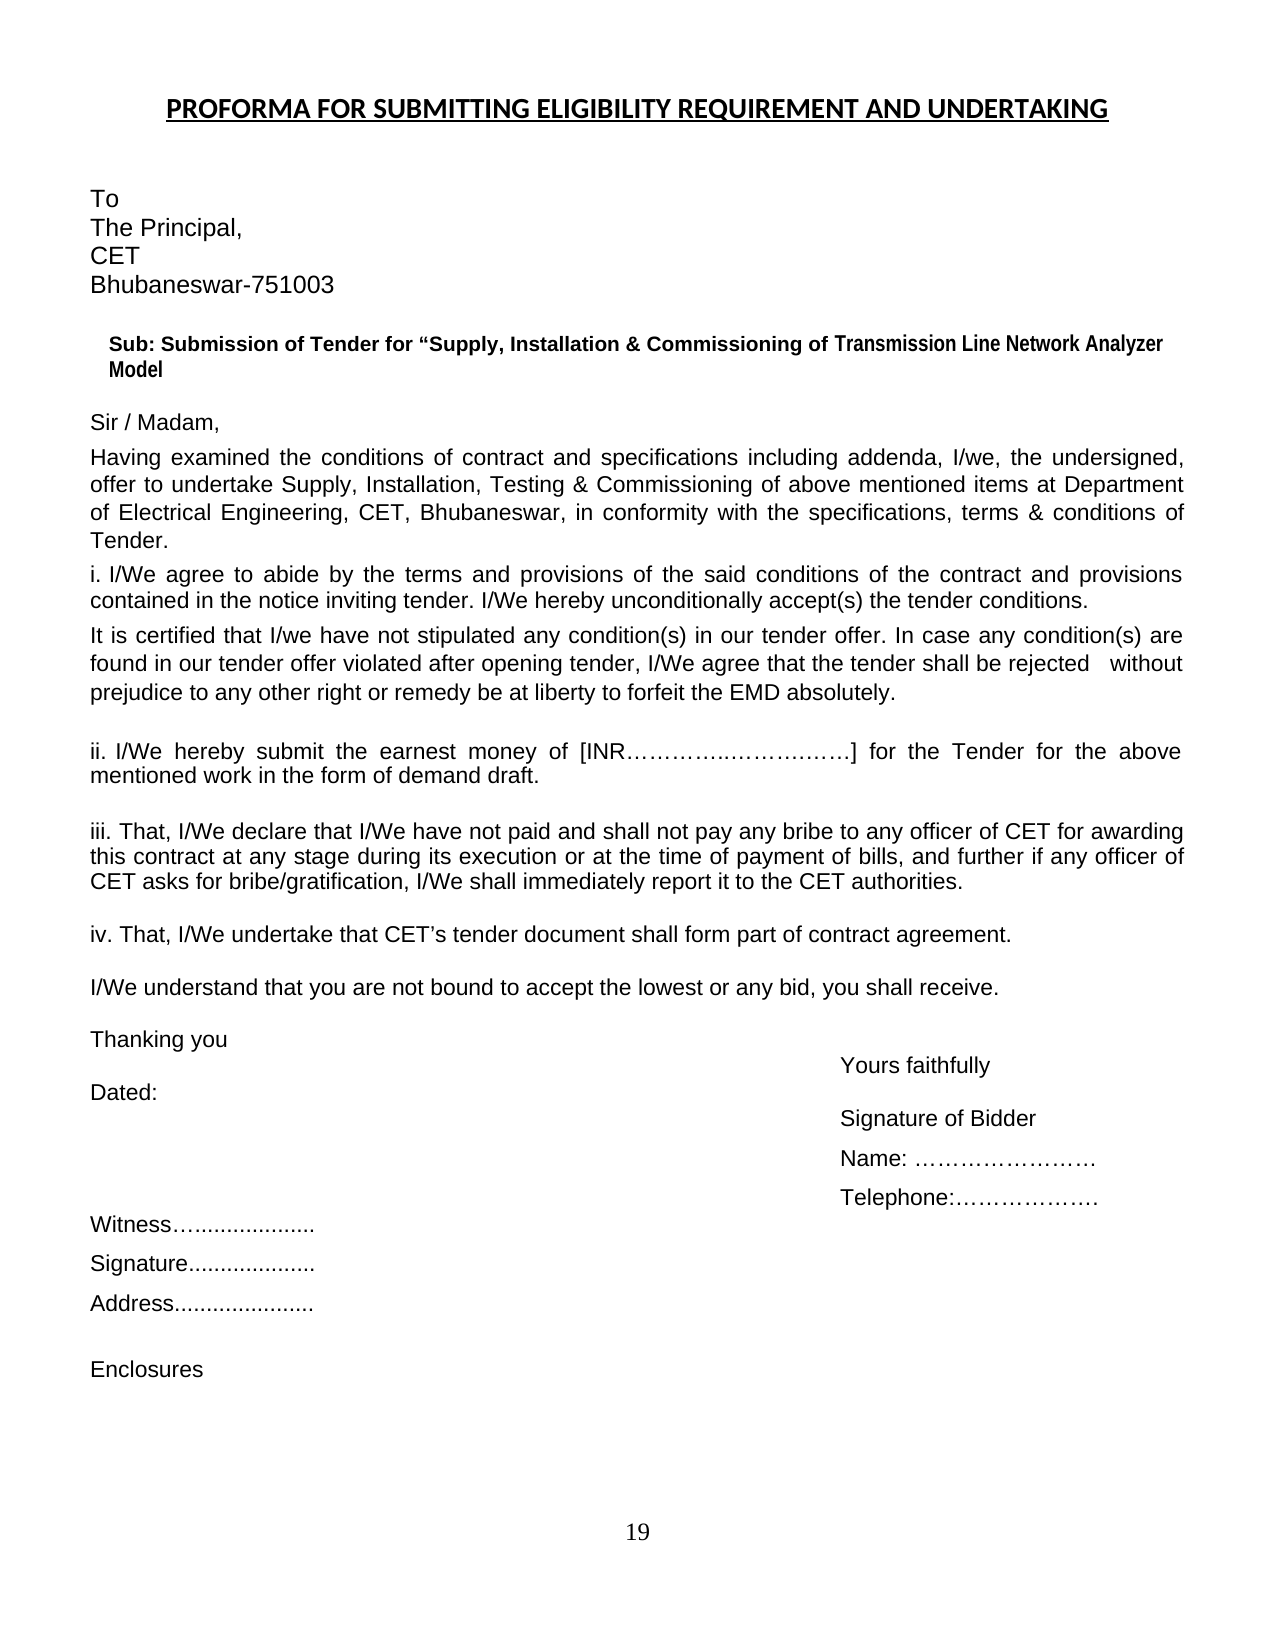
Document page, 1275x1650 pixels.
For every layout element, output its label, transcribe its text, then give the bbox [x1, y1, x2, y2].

text Signature.................... [90, 1250, 1185, 1276]
text Sir / Madam, [90, 409, 1185, 435]
text Bhubaneswar-751003 [90, 271, 1185, 299]
text Name: …………………… [840, 1145, 1185, 1171]
text Telephone:………………. [840, 1184, 1185, 1211]
list That, I/We undertake that CET’s tender document shall form part of contract agreement. [90, 921, 1185, 947]
text Witness…................... [90, 1211, 1185, 1237]
text Yours faithfully [840, 1053, 1185, 1079]
text Signature of Bidder [840, 1105, 1185, 1132]
text Address...................... [90, 1289, 1185, 1316]
text Dated: [90, 1079, 1185, 1105]
text I/We understand that you are not bound to accept the lowest or any bid, you shall receive. [90, 973, 1185, 1000]
text Thanking you [90, 1026, 1185, 1052]
text It is certified that I/we have not stipulated any condition(s) in our tender offer. In case any condition(s) are found in our tender offer violated after opening tender, I/We agree that the tender shall be rejected without prejudice to any other right or remedy be at liberty to forfeit the EMD absolutely. [90, 622, 1185, 705]
text Enclosures [90, 1356, 1185, 1382]
list That, I/We declare that I/We have not paid and shall not pay any bribe to any officer of CET for awarding this contract at any stage during its execution or at the time of payment of bills, and further if any officer of CET asks for bribe/gratification, I/We shall immediately report it to the CET authorities. [90, 819, 1185, 894]
list I/We hereby submit the earnest money of [INR…………..……….……] for the Tender for the above mentioned work in the form of demand draft. [90, 740, 1183, 788]
text Having examined the conditions of contract and specifications including addenda, I/we, the undersigned, offer to undertake Supply, Installation, Testing & Commissioning of above mentioned items at Department of Electrical Engineering, CET, Bhubaneswar, in conformity with the specifications, terms & conditions of Tender. [90, 444, 1185, 553]
text To [90, 185, 1185, 213]
text CET [90, 242, 1185, 270]
text Sub: Submission of Tender for “Supply, Installation & Commissioning of Transmission Line Network Analyzer Model [109, 330, 1185, 383]
subtitle PROFORMA FOR SUBMITTING ELIGIBILITY REQUIREMENT AND UNDERTAKING [90, 90, 1185, 126]
text The Principal, [90, 213, 1185, 242]
list I/We agree to abide by the terms and provisions of the said conditions of the contract and provisions contained in the notice inviting tender. I/We hereby unconditionally accept(s) the tender conditions. [90, 562, 1183, 613]
